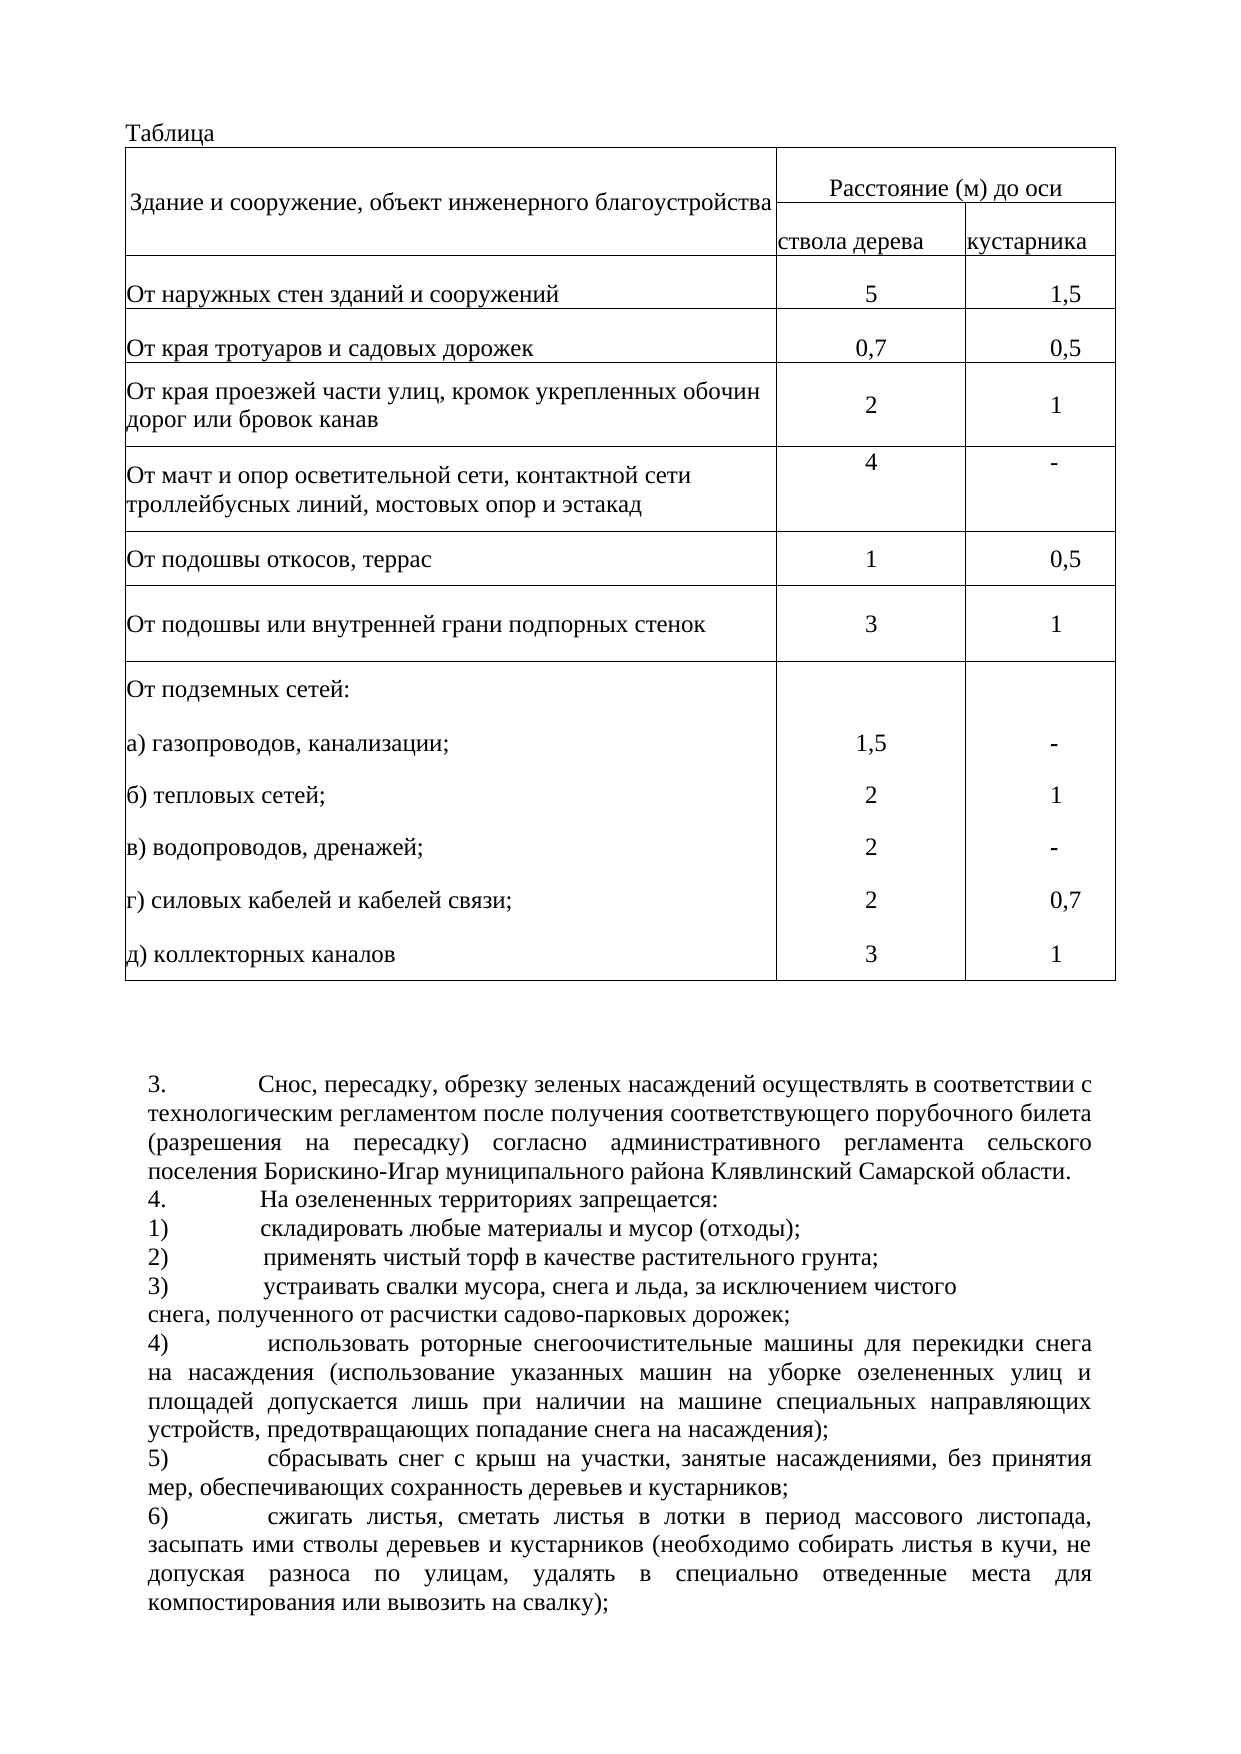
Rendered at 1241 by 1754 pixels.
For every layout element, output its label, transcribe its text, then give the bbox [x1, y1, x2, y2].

table_cell От подземных сетей: [126, 662, 776, 716]
table_cell 1 [966, 363, 1115, 446]
list сбрасывать снег с крыш на участки, занятые насаждениями, без принятия мер, обеспечивающих сохранность деревьев и кустарников; [148, 1443, 1093, 1501]
table_cell - [966, 716, 1115, 769]
table_cell 2 [777, 363, 965, 446]
table_cell кустарника [966, 203, 1115, 254]
table_cell 2 [777, 819, 965, 873]
table_cell 1,5 [966, 256, 1115, 308]
table_cell 2 [777, 770, 965, 819]
table_cell ствола дерева [777, 203, 965, 254]
table_cell 3 [777, 586, 965, 661]
table_cell 0,5 [966, 309, 1115, 362]
table_cell От края проезжей части улиц, кромок укрепленных обочин дорог или бровок канав [126, 363, 776, 446]
text Таблица [125, 118, 1115, 147]
list На озелененных территориях запрещается: [148, 1184, 1093, 1213]
table_cell 0,7 [966, 873, 1115, 927]
table_cell 1 [966, 586, 1115, 661]
table_header Расстояние (м) до оси [777, 148, 1115, 202]
table_cell 4 [777, 447, 965, 531]
table_cell - [966, 819, 1115, 873]
table_cell а) газопроводов, канализации; [126, 716, 776, 769]
table_cell 3 [777, 927, 965, 980]
list устраивать свалки мусора, снега и льда, за исключением чистого [148, 1271, 1093, 1299]
table_cell 1 [777, 532, 965, 584]
list складировать любые материалы и мусор (отходы); [148, 1213, 1093, 1242]
table_cell От подошвы или внутренней грани подпорных стенок [126, 586, 776, 661]
list применять чистый торф в качестве растительного грунта; [148, 1242, 1093, 1271]
text снега, полученного от расчистки садово-парковых дорожек; [148, 1299, 1093, 1328]
list сжигать листья, сметать листья в лотки в период массового листопада, засыпать ими стволы деревьев и кустарников (необходимо собирать листья в кучи, не допуская разноса по улицам, удалять в специально отведенные места для компостирования или вывозить на свалку); [148, 1501, 1093, 1616]
table_cell б) тепловых сетей; [126, 770, 776, 819]
table_cell г) силовых кабелей и кабелей связи; [126, 873, 776, 927]
table_cell От края тротуаров и садовых дорожек [126, 309, 776, 362]
list Снос, пересадку, обрезку зеленых насаждений осуществлять в соответствии с технологическим регламентом после получения соответствующего порубочного билета (разрешения на пересадку) согласно административного регламента сельского поселения Борискино-Игар муниципального района Клявлинский Самарской области. [148, 1069, 1093, 1184]
table_header Здание и сооружение, объект инженерного благоустройства [126, 148, 776, 254]
table_cell [777, 662, 965, 716]
table_cell 0,7 [777, 309, 965, 362]
table_cell 1 [966, 927, 1115, 980]
table_cell 1 [966, 770, 1115, 819]
table_cell 2 [777, 873, 965, 927]
table_cell - [966, 447, 1115, 531]
table_cell 1,5 [777, 716, 965, 769]
table_cell 5 [777, 256, 965, 308]
table_cell От подошвы откосов, террас [126, 532, 776, 584]
table_cell От наружных стен зданий и сооружений [126, 256, 776, 308]
table_cell От мачт и опор осветительной сети, контактной сети троллейбусных линий, мостовых опор и эстакад [126, 447, 776, 531]
table_cell в) водопроводов, дренажей; [126, 819, 776, 873]
table_cell [966, 662, 1115, 716]
list использовать роторные снегоочистительные машины для перекидки снега на насаждения (использование указанных машин на уборке озелененных улиц и площадей допускается лишь при наличии на машине специальных направляющих устройств, предотвращающих попадание снега на насаждения); [148, 1328, 1093, 1443]
table_cell д) коллекторных каналов [126, 927, 776, 980]
table_cell 0,5 [966, 532, 1115, 584]
